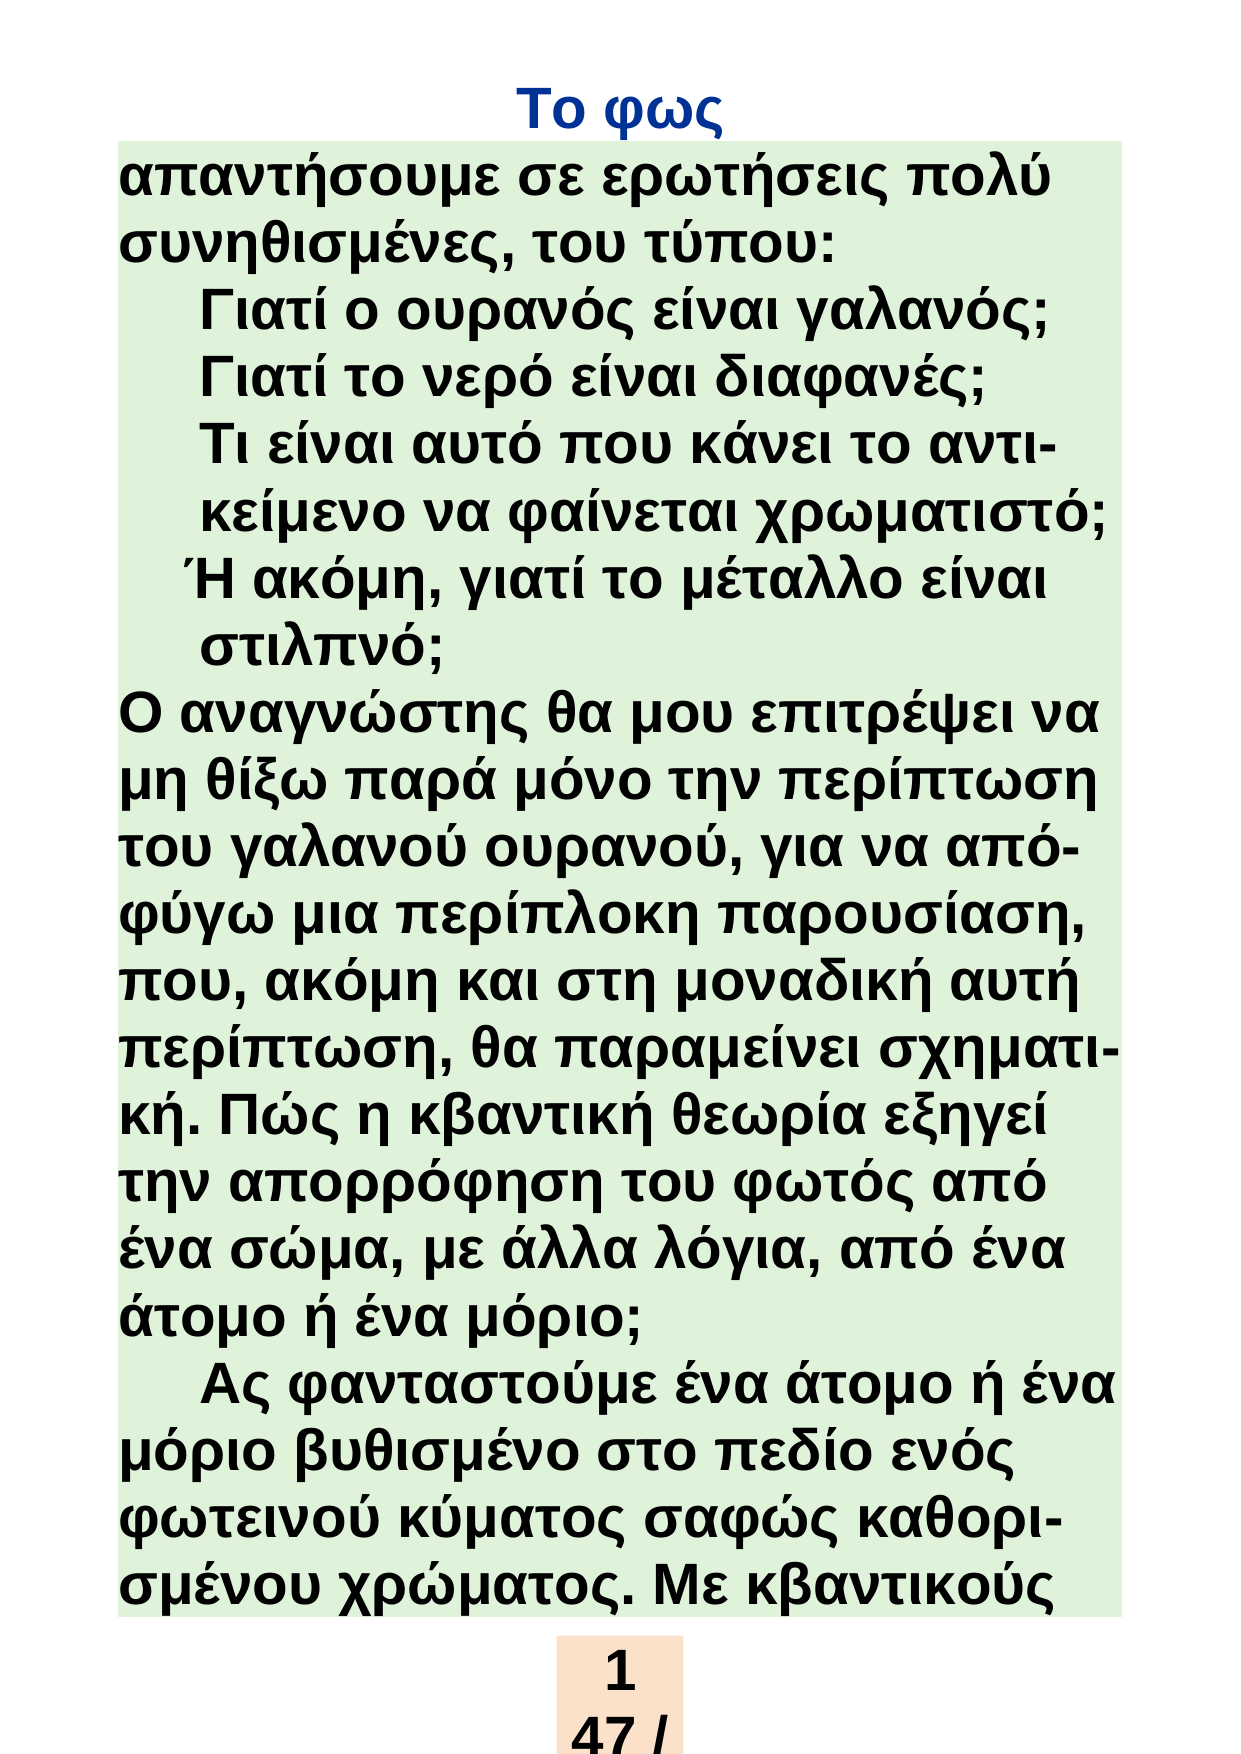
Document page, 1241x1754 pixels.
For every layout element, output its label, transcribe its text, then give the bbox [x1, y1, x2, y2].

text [118, 1348, 1122, 1617]
text κείμενο να φαίνεται χρωματιστό; [118, 476, 1122, 543]
text Ο αναγνώστης θα μου επιτρέψει να μη θίξω παρά μόνο την περίπτωση του γαλανού ουρανού, για να από-φύγω μια περίπλοκη παρουσίαση, που, ακόμη και στη μοναδική αυτή περίπτωση, θα παραμείνει σχηματι-κή. Πώς η κβαντική θεωρία εξηγεί την απορρόφηση του φωτός από ένα σώμα, με άλλα λόγια, από ένα άτομο ή ένα μόριο; [118, 678, 1122, 1348]
text Γιατί το νερό είναι διαφανές; [118, 342, 1122, 409]
text Τι είναι αυτό που κάνει το αντι- [118, 409, 1122, 476]
text Γιατί ο ουρανός είναι γαλανός; [118, 275, 1122, 342]
text Ή ακόμη, γιατί το μέταλλο είναι [118, 543, 1122, 611]
text στιλπνό; [118, 611, 1122, 678]
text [118, 141, 1122, 275]
